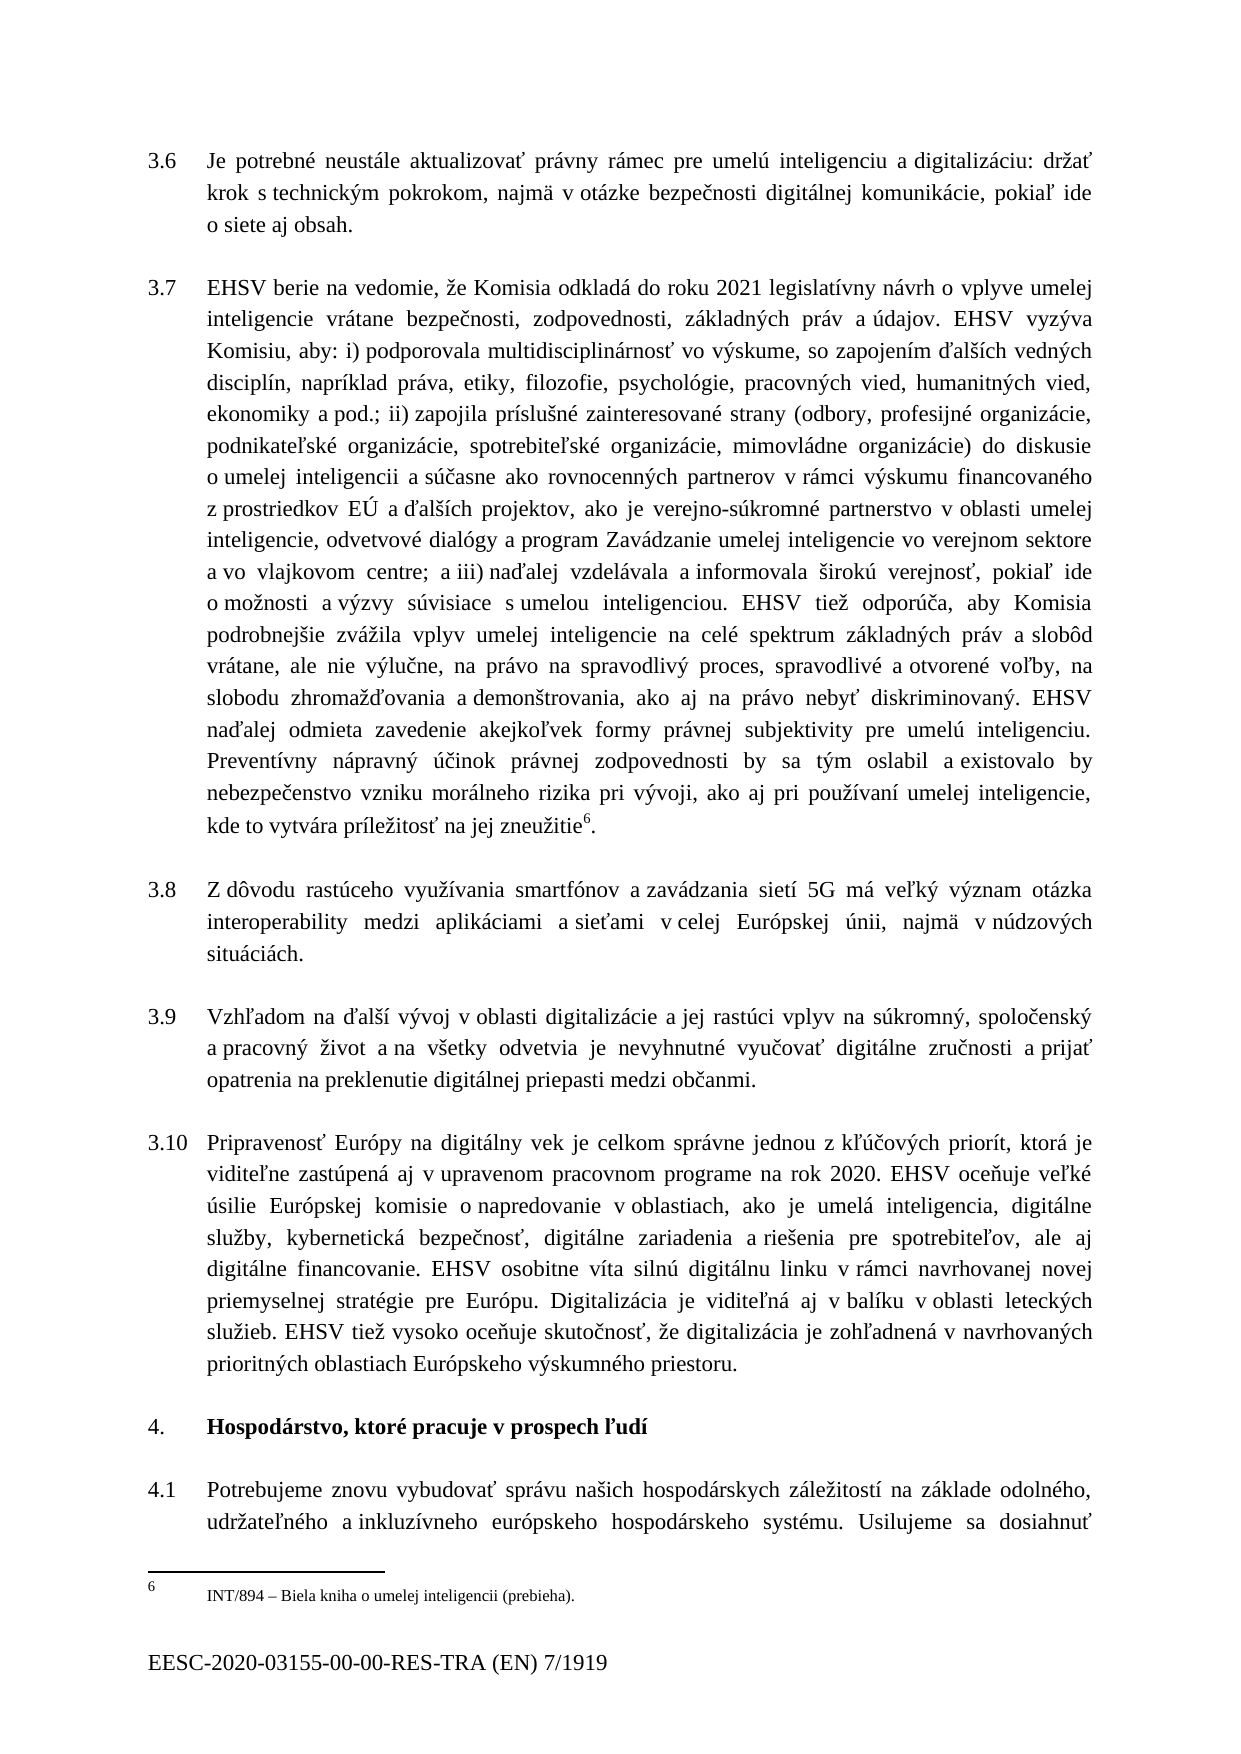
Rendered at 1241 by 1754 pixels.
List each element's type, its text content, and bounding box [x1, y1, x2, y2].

subtitle EHSV berie na vedomie, že Komisia odkladá do roku 2021 legislatívny návrh o vplyve umelej inteligencie vrátane bezpečnosti, zodpovednosti, základných práv a údajov. EHSV vyzýva Komisiu, aby: i) podporovala multidisciplinárnosť vo výskume, so zapojením ďalších vedných disciplín, napríklad práva, etiky, filozofie, psychológie, pracovných vied, humanitných vied, ekonomiky a pod.; ii) zapojila príslušné zainteresované strany (odbory, profesijné organizácie, podnikateľské organizácie, spotrebiteľské organizácie, mimovládne organizácie) do diskusie o umelej inteligencii a súčasne ako rovnocenných partnerov v rámci výskumu financovaného z prostriedkov EÚ a ďalších projektov, ako je verejno-súkromné partnerstvo v oblasti umelej inteligencie, odvetvové dialógy a program Zavádzanie umelej inteligencie vo verejnom sektore a vo vlajkovom centre; a iii) naďalej vzdelávala a informovala širokú verejnosť, pokiaľ ide o možnosti a výzvy súvisiace s umelou inteligenciou. EHSV tiež odporúča, aby Komisia podrobnejšie zvážila vplyv umelej inteligencie na celé spektrum základných práv a slobôd vrátane, ale nie výlučne, na právo na spravodlivý proces, spravodlivé a otvorené voľby, na slobodu zhromažďovania a demonštrovania, ako aj na právo nebyť diskriminovaný. EHSV naďalej odmieta zavedenie akejkoľvek formy právnej subjektivity pre umelú inteligenciu. Preventívny nápravný účinok právnej zodpovednosti by sa tým oslabil a existovalo by nebezpečenstvo vzniku morálneho rizika pri vývoji, ako aj pri používaní umelej inteligencie, kde to vytvára príležitosť na jej zneužitie. [148, 274, 1093, 839]
subtitle Z dôvodu rastúceho využívania smartfónov a zavádzania sietí 5G má veľký význam otázka interoperability medzi aplikáciami a sieťami v celej Európskej únii, najmä v núdzových situáciách. [148, 876, 1093, 966]
subtitle Hospodárstvo, ktoré pracuje v prospech ľudí [148, 1413, 1093, 1439]
subtitle Vzhľadom na ďalší vývoj v oblasti digitalizácie a jej rastúci vplyv na súkromný, spoločenský a pracovný život a na všetky odvetvia je nevyhnutné vyučovať digitálne zručnosti a prijať opatrenia na preklenutie digitálnej priepasti medzi občanmi. [148, 1003, 1093, 1092]
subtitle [148, 1476, 1093, 1534]
subtitle Pripravenosť Európy na digitálny vek je celkom správne jednou z kľúčových priorít, ktorá je viditeľne zastúpená aj v upravenom pracovnom programe na rok 2020. EHSV oceňuje veľké úsilie Európskej komisie o napredovanie v oblastiach, ako je umelá inteligencia, digitálne služby, kybernetická bezpečnosť, digitálne zariadenia a riešenia pre spotrebiteľov, ale aj digitálne financovanie. EHSV osobitne víta silnú digitálnu linku v rámci navrhovanej novej priemyselnej stratégie pre Európu. Digitalizácia je viditeľná aj v balíku v oblasti leteckých služieb. EHSV tiež vysoko oceňuje skutočnosť, že digitalizácia je zohľadnená v navrhovaných prioritných oblastiach Európskeho výskumného priestoru. [148, 1129, 1093, 1376]
subtitle Je potrebné neustále aktualizovať právny rámec pre umelú inteligenciu a digitalizáciu: držať krok s technickým pokrokom, najmä v otázke bezpečnosti digitálnej komunikácie, pokiaľ ide o siete aj obsah. [148, 148, 1093, 237]
